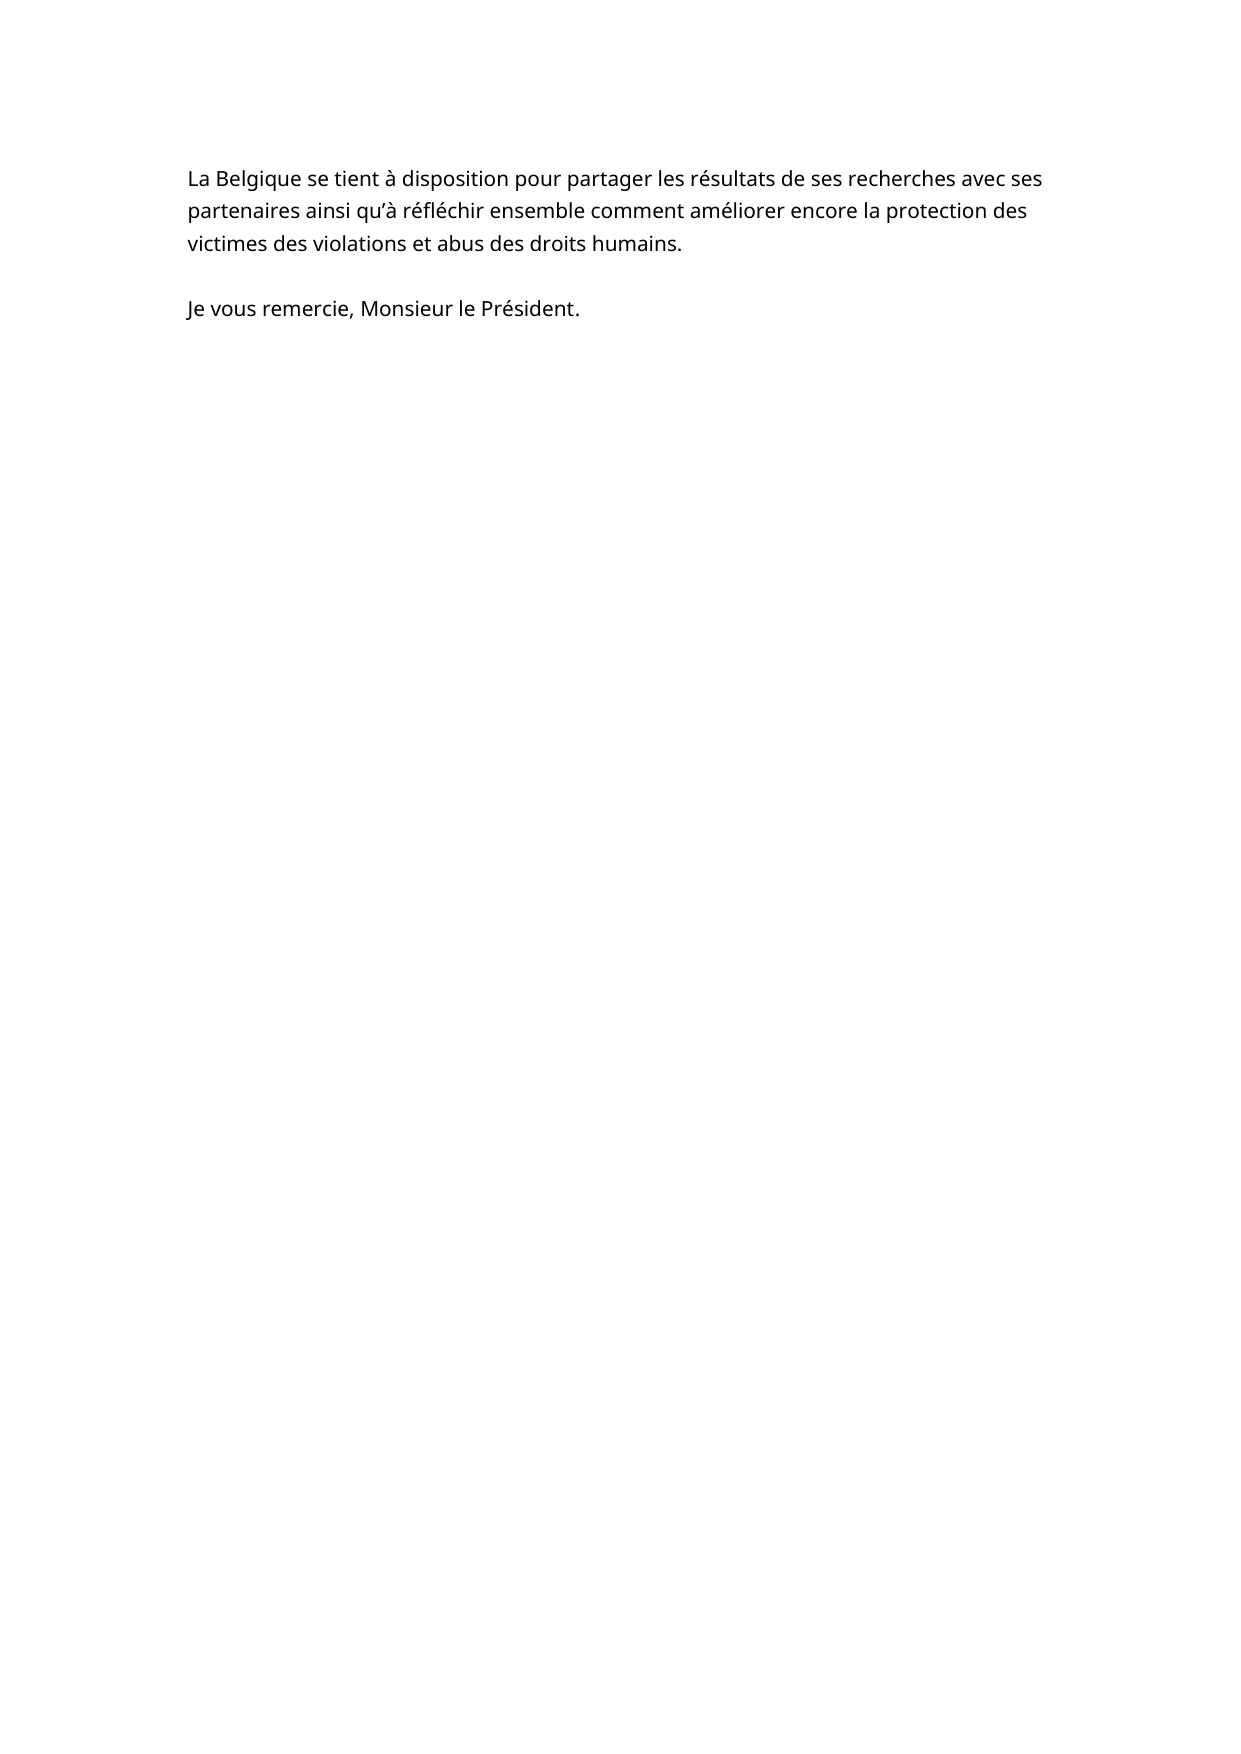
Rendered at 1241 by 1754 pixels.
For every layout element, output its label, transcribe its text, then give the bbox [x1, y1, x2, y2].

text La Belgique se tient à disposition pour partager les résultats de ses recherches avec ses partenaires ainsi qu’à réfléchir ensemble comment améliorer encore la protection des victimes des violations et abus des droits humains. [187, 162, 1053, 259]
text Je vous remercie, Monsieur le Président. [187, 292, 1053, 324]
